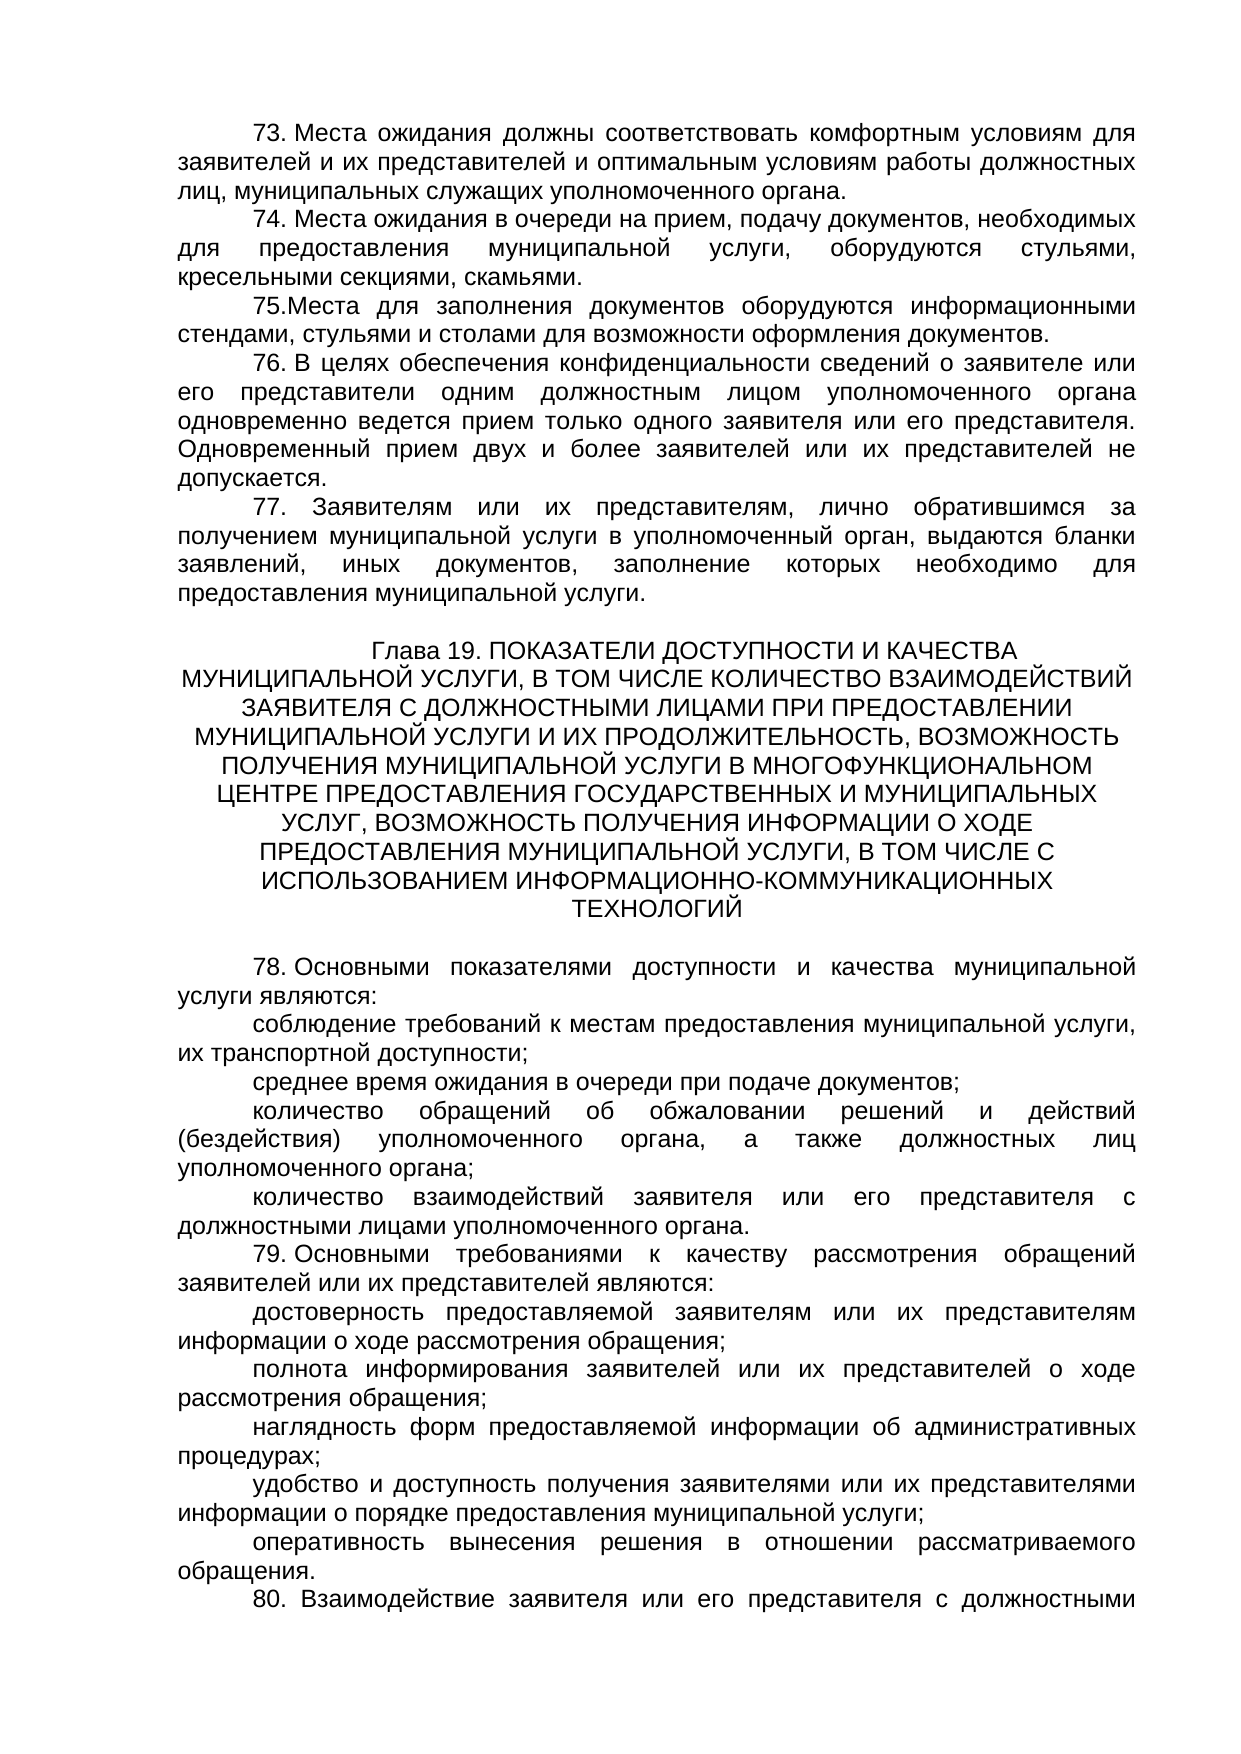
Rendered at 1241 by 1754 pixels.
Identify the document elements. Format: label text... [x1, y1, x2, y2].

text 77. Заявителям или их представителям, лично обратившимся за получением муниципальной услуги в уполномоченный орган, выдаются бланки заявлений, иных документов, заполнение которых необходимо для предоставления муниципальной услуги. [177, 492, 1137, 607]
text наглядность форм предоставляемой информации об административных процедурах; [177, 1412, 1137, 1469]
text 78. Основными показателями доступности и качества муниципальной услуги являются: [177, 952, 1137, 1009]
text количество обращений об обжаловании решений и действий (бездействия) уполномоченного органа, а также должностных лиц уполномоченного органа; [177, 1096, 1137, 1182]
text оперативность вынесения решения в отношении рассматриваемого обращения. [177, 1527, 1137, 1584]
text соблюдение требований к местам предоставления муниципальной услуги, их транспортной доступности; [177, 1009, 1137, 1067]
text 76. В целях обеспечения конфиденциальности сведений о заявителе или его представители одним должностным лицом уполномоченного органа одновременно ведется прием только одного заявителя или его представителя. Одновременный прием двух и более заявителей или их представителей не допускается. [177, 348, 1137, 492]
text 75.Места для заполнения документов оборудуются информационными стендами, стульями и столами для возможности оформления документов. [177, 291, 1137, 348]
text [177, 1584, 1137, 1613]
text количество взаимодействий заявителя или его представителя с должностными лицами уполномоченного органа. [177, 1182, 1137, 1239]
text достоверность предоставляемой заявителям или их представителям информации о ходе рассмотрения обращения; [177, 1297, 1137, 1354]
text среднее время ожидания в очереди при подаче документов; [177, 1067, 1137, 1096]
text удобство и доступность получения заявителями или их представителями информации о порядке предоставления муниципальной услуги; [177, 1469, 1137, 1527]
text Глава 19. ПОКАЗАТЕЛИ ДОСТУПНОСТИ И КАЧЕСТВА МУНИЦИПАЛЬНОЙ УСЛУГИ, В ТОМ ЧИСЛЕ КОЛИЧЕСТВО ВЗАИМОДЕЙСТВИЙ ЗАЯВИТЕЛЯ С ДОЛЖНОСТНЫМИ ЛИЦАМИ ПРИ ПРЕДОСТАВЛЕНИИ МУНИЦИПАЛЬНОЙ УСЛУГИ И ИХ ПРОДОЛЖИТЕЛЬНОСТЬ, ВОЗМОЖНОСТЬ ПОЛУЧЕНИЯ МУНИЦИПАЛЬНОЙ УСЛУГИ В МНОГОФУНКЦИОНАЛЬНОМ ЦЕНТРЕ ПРЕДОСТАВЛЕНИЯ ГОСУДАРСТВЕННЫХ И МУНИЦИПАЛЬНЫХ УСЛУГ, ВОЗМОЖНОСТЬ ПОЛУЧЕНИЯ ИНФОРМАЦИИ О ХОДЕ ПРЕДОСТАВЛЕНИЯ МУНИЦИПАЛЬНОЙ УСЛУГИ, В ТОМ ЧИСЛЕ С ИСПОЛЬЗОВАНИЕМ ИНФОРМАЦИОННО-КОММУНИКАЦИОННЫХ ТЕХНОЛОГИЙ [177, 636, 1137, 923]
text полнота информирования заявителей или их представителей о ходе рассмотрения обращения; [177, 1354, 1137, 1412]
text 79. Основными требованиями к качеству рассмотрения обращений заявителей или их представителей являются: [177, 1239, 1137, 1297]
text 74. Места ожидания в очереди на прием, подачу документов, необходимых для предоставления муниципальной услуги, оборудуются стульями, кресельными секциями, скамьями. [177, 204, 1137, 291]
text 73. Места ожидания должны соответствовать комфортным условиям для заявителей и их представителей и оптимальным условиям работы должностных лиц, муниципальных служащих уполномоченного органа. [177, 118, 1137, 204]
